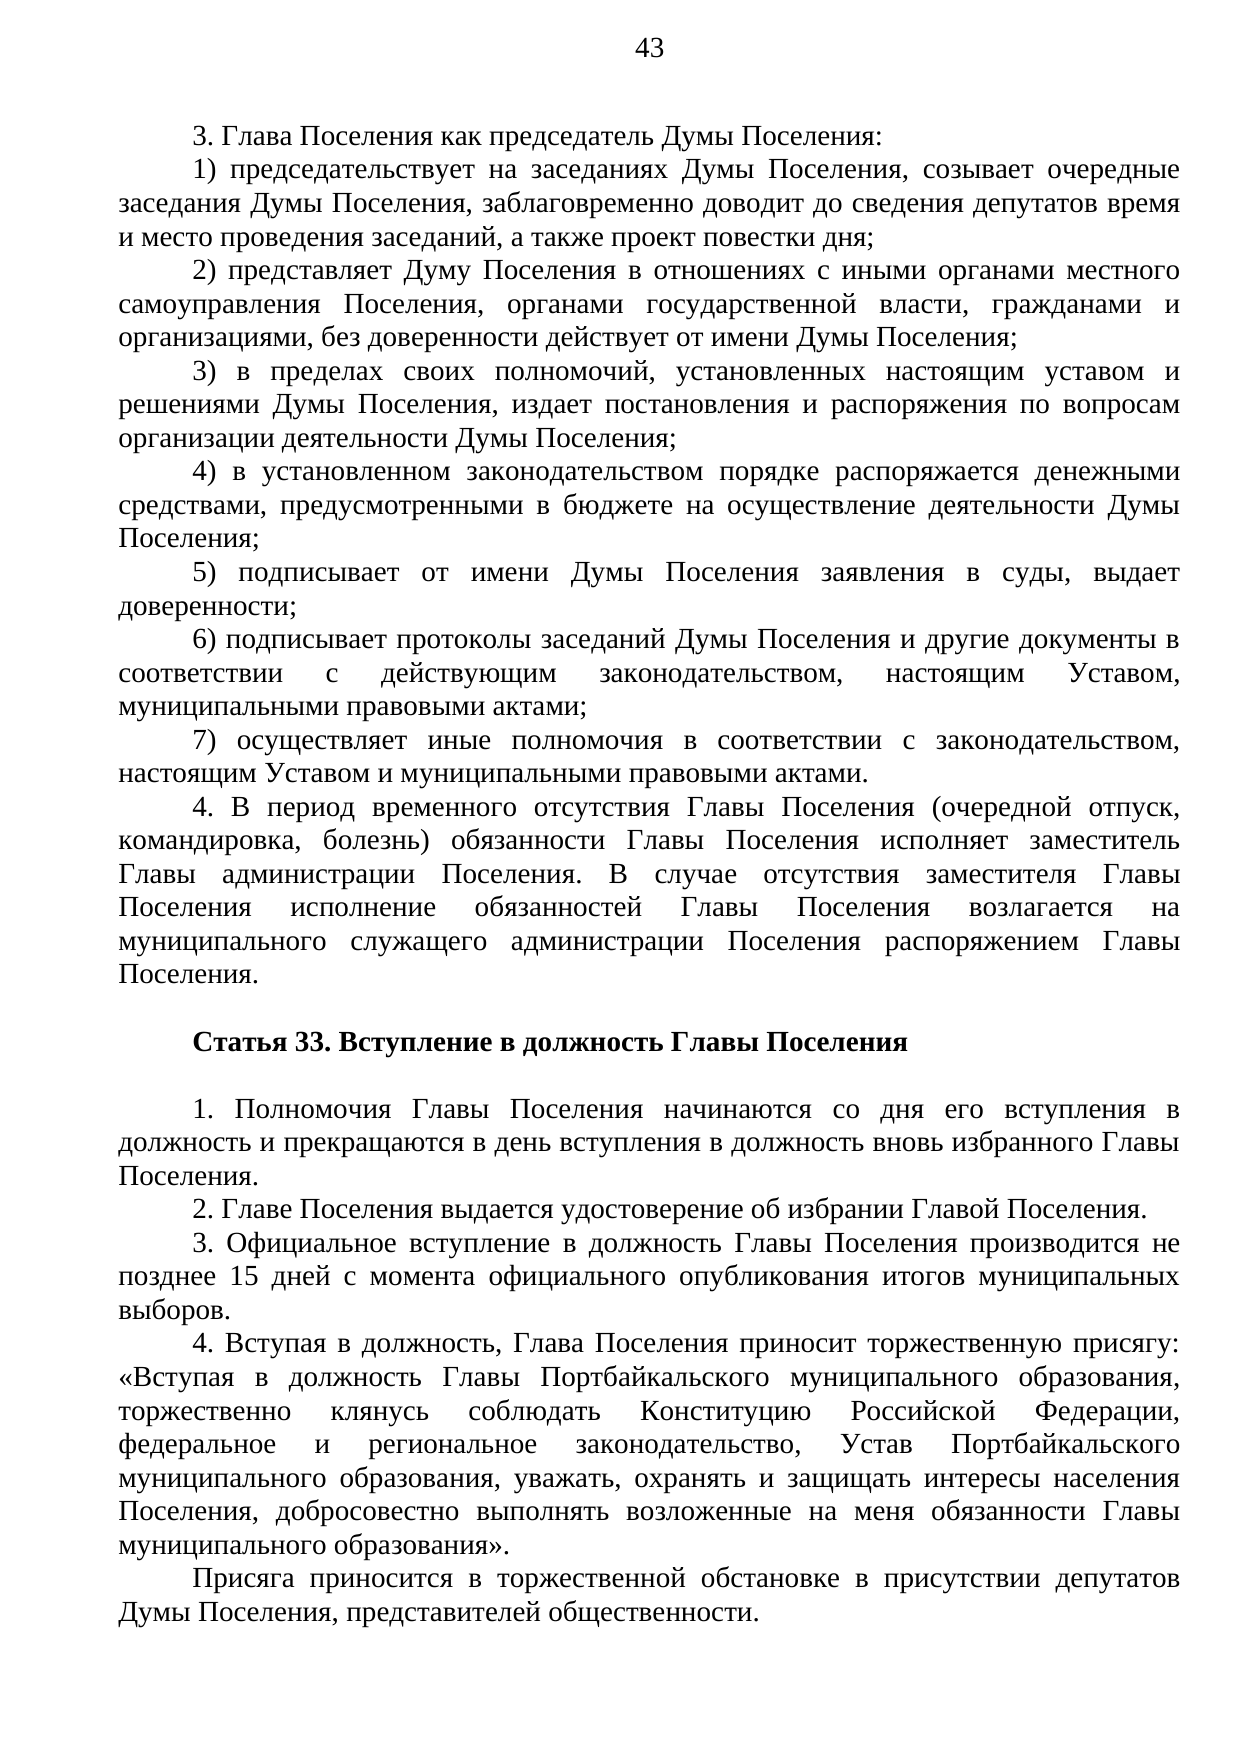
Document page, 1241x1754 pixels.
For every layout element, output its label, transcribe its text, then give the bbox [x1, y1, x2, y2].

text Статья 33. Вступление в должность Главы Поселения [118, 1024, 1181, 1057]
text Присяга приносится в торжественной обстановке в присутствии депутатов Думы Поселения, представителей общественности. [118, 1560, 1181, 1627]
text 4. В период временного отсутствия Главы Поселения (очередной отпуск, командировка, болезнь) обязанности Главы Поселения исполняет заместитель Главы администрации Поселения. В случае отсутствия заместителя Главы Поселения исполнение обязанностей Главы Поселения возлагается на муниципального служащего администрации Поселения распоряжением Главы Поселения. [118, 789, 1181, 990]
text 1. Полномочия Главы Поселения начинаются со дня его вступления в должность и прекращаются в день вступления в должность вновь избранного Главы Поселения. [118, 1091, 1181, 1191]
text 7) осуществляет иные полномочия в соответствии с законодательством, настоящим Уставом и муниципальными правовыми актами. [118, 722, 1181, 789]
text 6) подписывает протоколы заседаний Думы Поселения и другие документы в соответствии с действующим законодательством, настоящим Уставом, муниципальными правовыми актами; [118, 621, 1181, 722]
text 2) представляет Думу Поселения в отношениях с иными органами местного самоуправления Поселения, органами государственной власти, гражданами и организациями, без доверенности действует от имени Думы Поселения; [118, 252, 1181, 353]
text 1) председательствует на заседаниях Думы Поселения, созывает очередные заседания Думы Поселения, заблаговременно доводит до сведения депутатов время и место проведения заседаний, а также проект повестки дня; [118, 152, 1181, 252]
text 4. Вступая в должность, Глава Поселения приносит торжественную присягу: «Вступая в должность Главы Портбайкальского муниципального образования, торжественно клянусь соблюдать Конституцию Российской Федерации, федеральное и региональное законодательство, Устав Портбайкальского муниципального образования, уважать, охранять и защищать интересы населения Поселения, добросовестно выполнять возложенные на меня обязанности Главы муниципального образования». [118, 1326, 1181, 1560]
text 3. Официальное вступление в должность Главы Поселения производится не позднее 15 дней с момента официального опубликования итогов муниципальных выборов. [118, 1225, 1181, 1326]
text 3) в пределах своих полномочий, установленных настоящим уставом и решениями Думы Поселения, издает постановления и распоряжения по вопросам организации деятельности Думы Поселения; [118, 353, 1181, 453]
text 2. Главе Поселения выдается удостоверение об избрании Главой Поселения. [118, 1191, 1181, 1225]
text 5) подписывает от имени Думы Поселения заявления в суды, выдает доверенности; [118, 554, 1181, 621]
text 4) в установленном законодательством порядке распоряжается денежными средствами, предусмотренными в бюджете на осуществление деятельности Думы Поселения; [118, 453, 1181, 554]
text 3. Глава Поселения как председатель Думы Поселения: [118, 118, 1181, 152]
